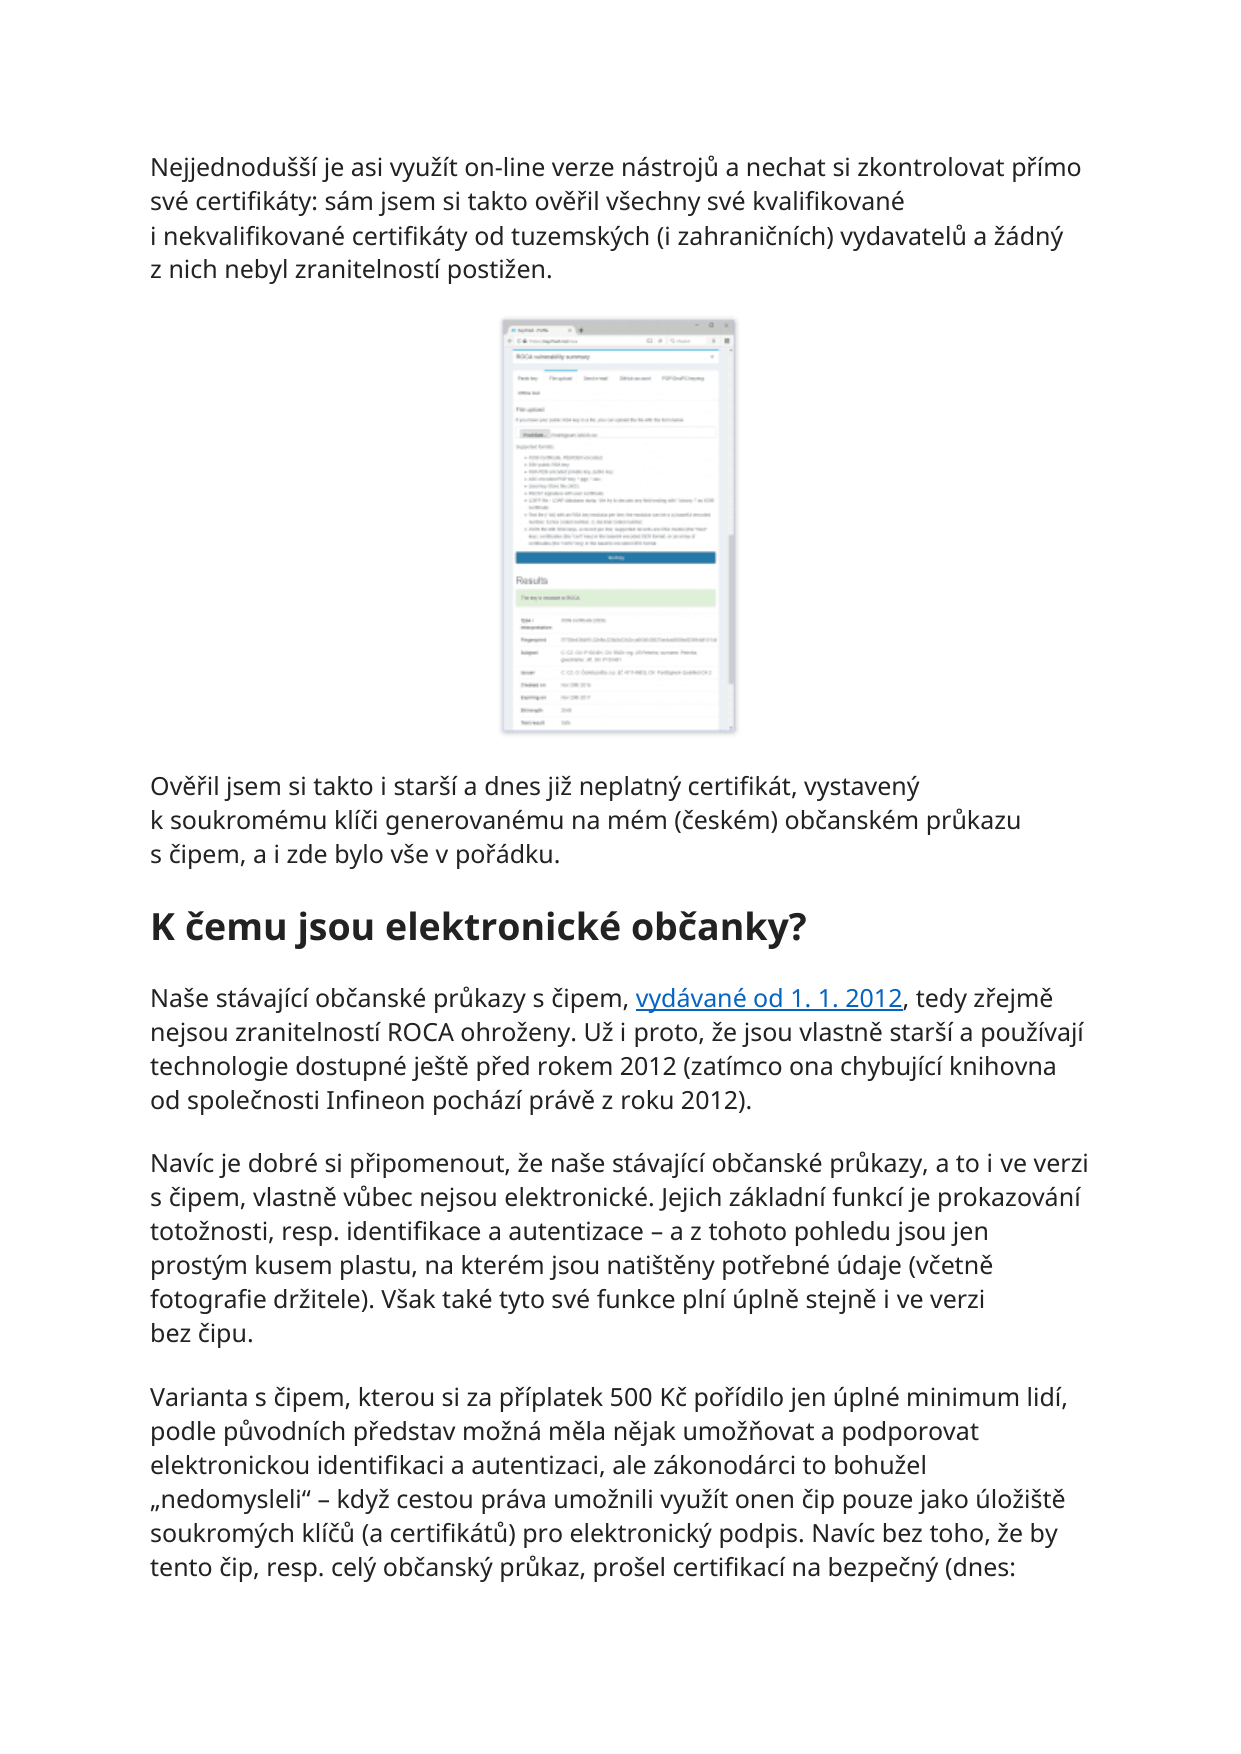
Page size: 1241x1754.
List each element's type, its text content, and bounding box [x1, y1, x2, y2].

text Ověřil jsem si takto i starší a dnes již neplatný certifikát, vystavený k soukromému klíči generovanému na mém (českém) občanském průkazu s čipem, a i zde bylo vše v pořádku. [150, 769, 1090, 871]
subtitle K čemu jsou elektronické občanky? [150, 900, 1090, 951]
text Naše stávající občanské průkazy s čipem, vydávané od 1. 1. 2012, tedy zřejmě nejsou zranitelností ROCA ohroženy. Už i proto, že jsou vlastně starší a používají technologie dostupné ještě před rokem 2012 (zatímco ona chybující knihovna od společnosti Infineon pochází právě z roku 2012). [150, 980, 1090, 1116]
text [150, 1379, 1090, 1583]
text Nejjednodušší je asi využít on-line verze nástrojů a nechat si zkontrolovat přímo své certifikáty: sám jsem si takto ověřil všechny své kvalifikované i nekvalifikované certifikáty od tuzemských (i zahraničních) vydavatelů a žádný z nich nebyl zranitelností postižen. [150, 150, 1090, 286]
picture [498, 315, 742, 738]
text Navíc je dobré si připomenout, že naše stávající občanské průkazy, a to i ve verzi s čipem, vlastně vůbec nejsou elektronické. Jejich základní funkcí je prokazování totožnosti, resp. identifikace a autentizace – a z tohoto pohledu jsou jen prostým kusem plastu, na kterém jsou natištěny potřebné údaje (včetně fotografie držitele). Však také tyto své funkce plní úplně stejně i ve verzi bez čipu. [150, 1146, 1090, 1350]
